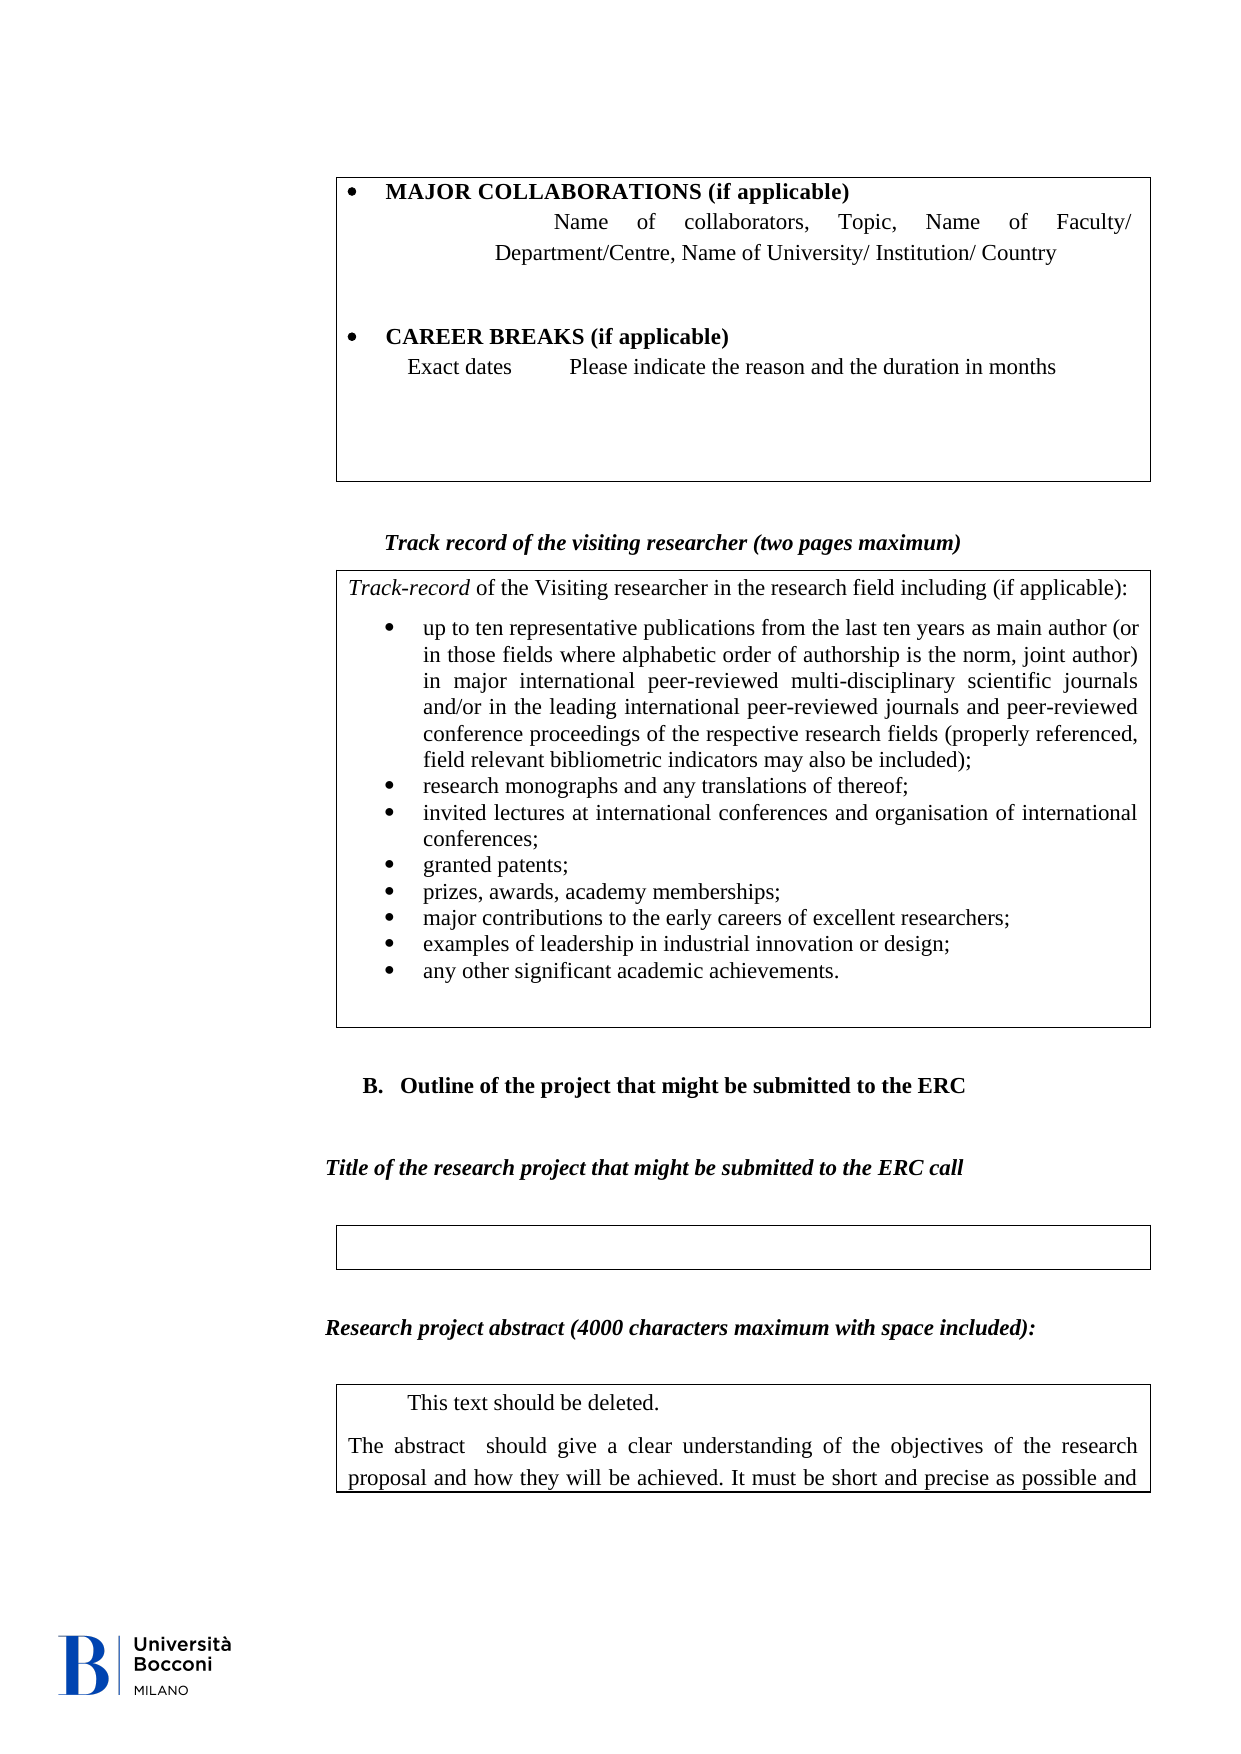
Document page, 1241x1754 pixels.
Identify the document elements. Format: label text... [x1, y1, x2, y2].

text Research project abstract (4000 characters maximum with space included): [325, 1314, 1152, 1340]
text Title of the research project that might be submitted to the ERC call [325, 1154, 1152, 1181]
list Outline of the project that might be submitted to the ERC [362, 1072, 1152, 1098]
text Track record of the visiting researcher (two pages maximum) [325, 526, 1152, 557]
table_header [337, 1226, 1150, 1269]
picture [0, 1547, 374, 1754]
table_header Track-record of the Visiting researcher in the research field including (if applicable): up to ten representative publications from the last ten years as main author (or in those fields where alphabetic order of authorship is the norm, joint author) in major international peer-reviewed multi-disciplinary scientific journals and/or in the leading international peer-reviewed journals and peer-reviewed conference proceedings of the respective research fields (properly referenced, field relevant bibliometric indicators may also be included); research monographs and any translations of thereof; invited lectures at international conferences and organisation of international conferences; granted patents; prizes, awards, academy memberships; major contributions to the early careers of excellent researchers; examples of leadership in industrial innovation or design; any other significant academic achievements. [337, 571, 1150, 1027]
